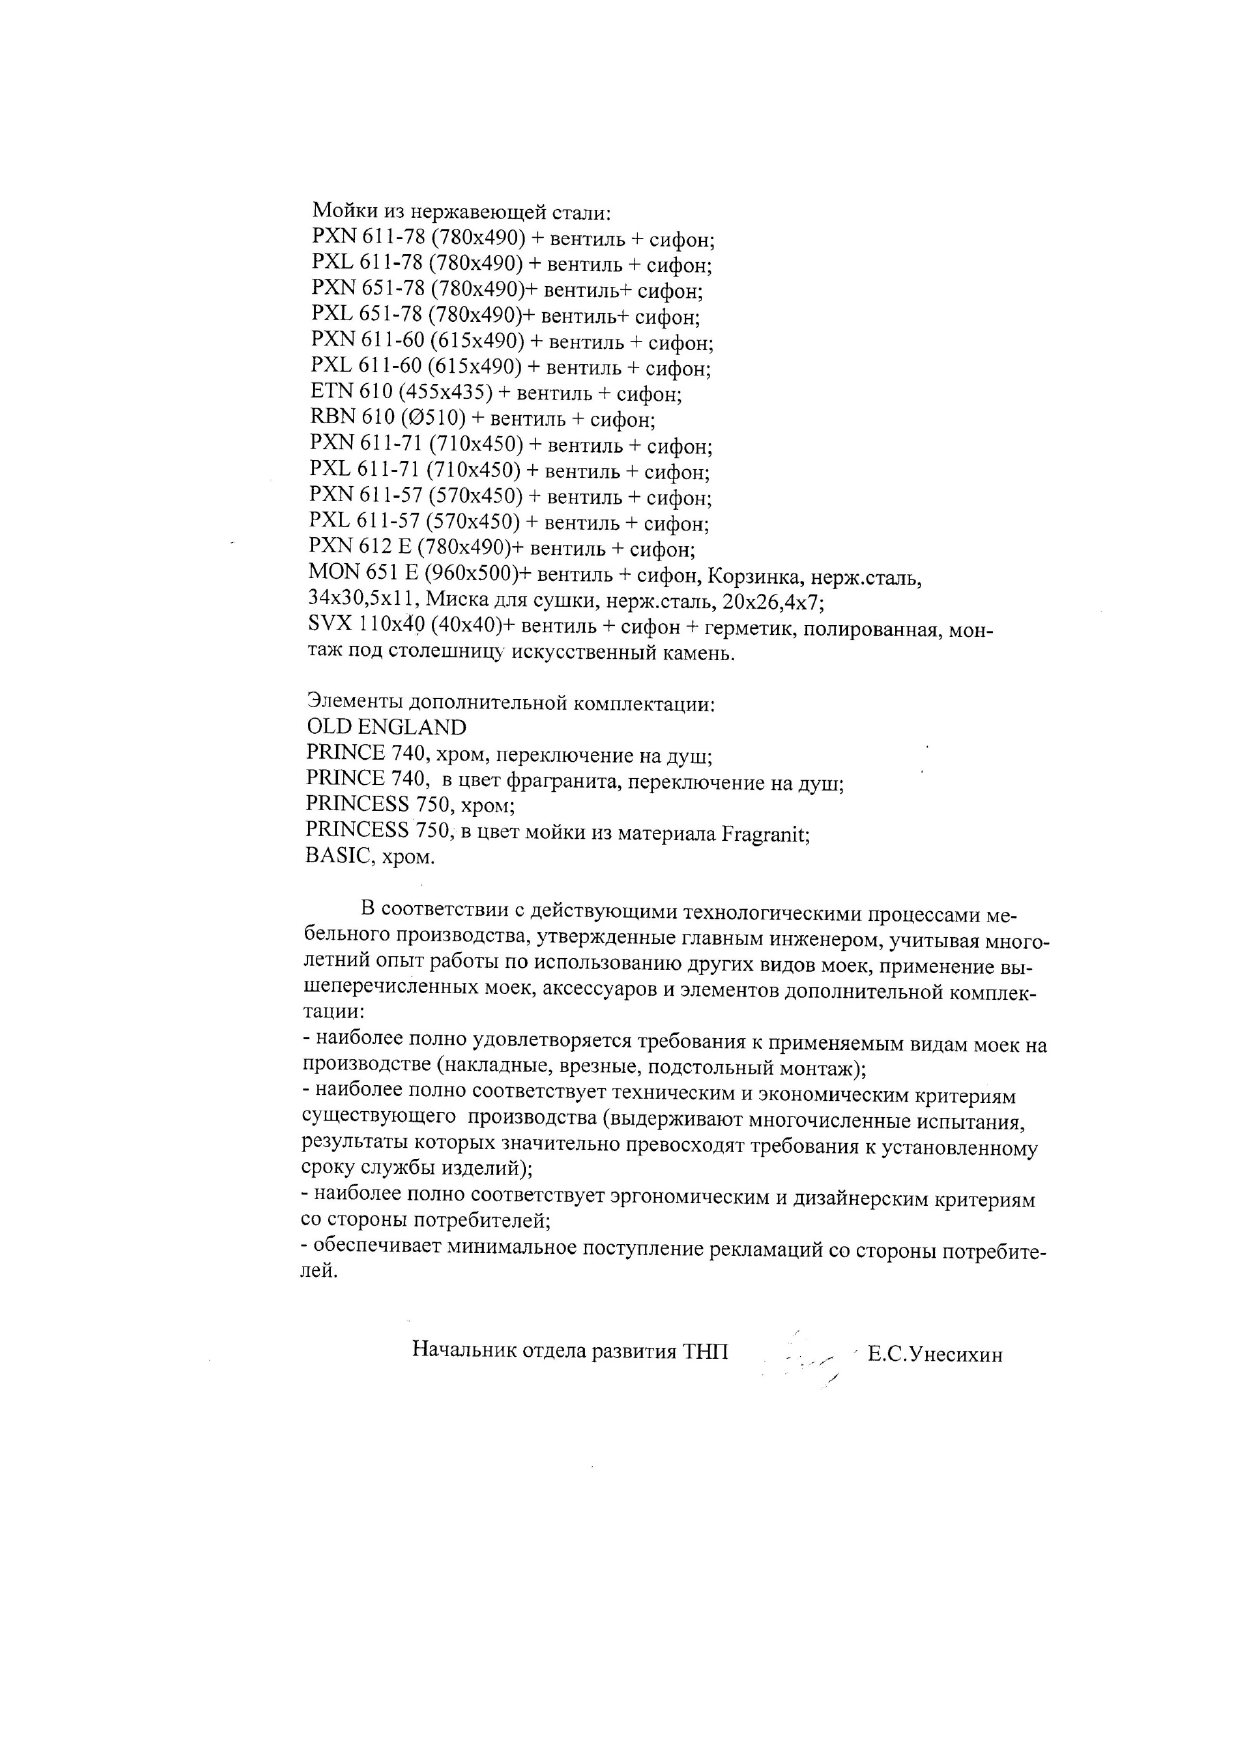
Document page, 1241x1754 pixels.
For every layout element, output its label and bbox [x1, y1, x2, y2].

picture [177, 118, 1152, 1471]
